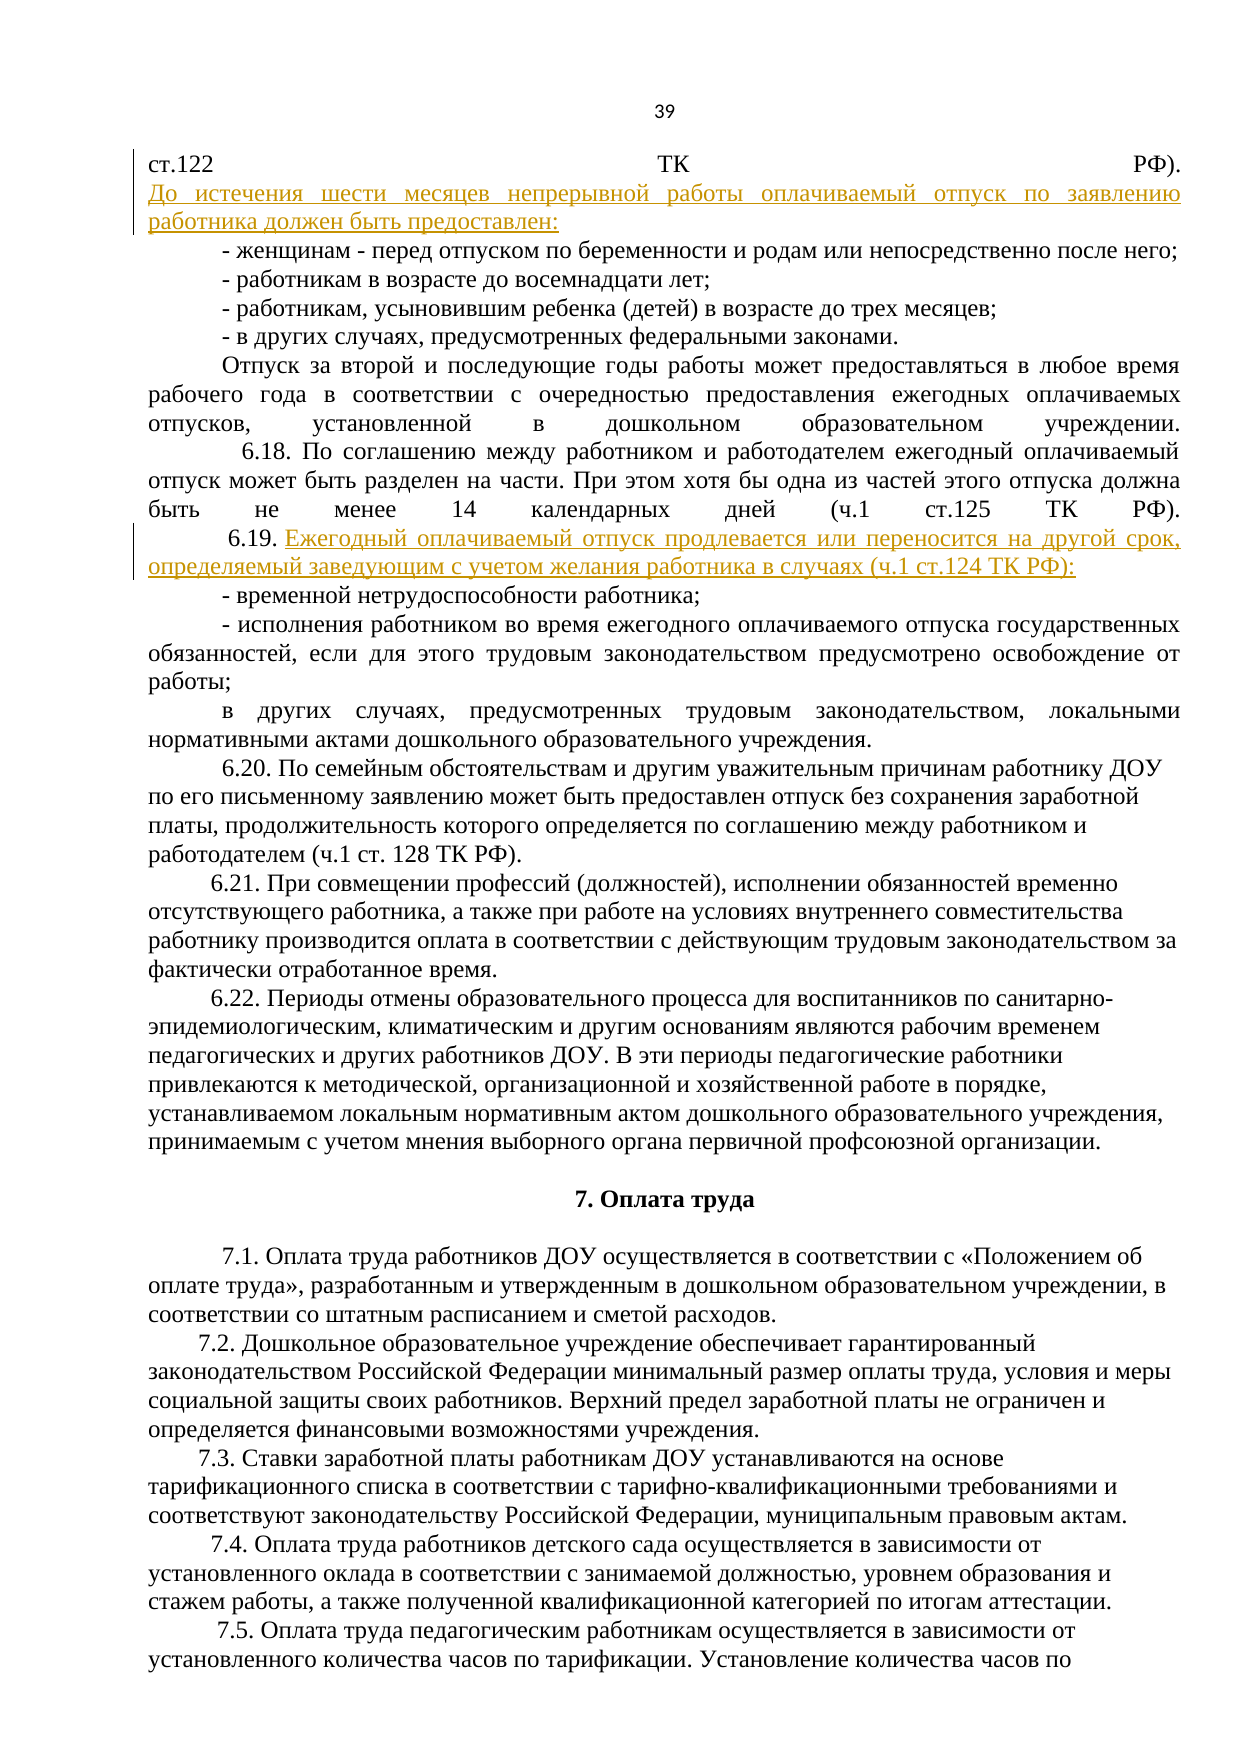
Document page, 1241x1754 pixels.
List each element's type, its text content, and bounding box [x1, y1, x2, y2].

text - работникам, усыновившим ребенка (детей) в возрасте до трех месяцев; [148, 293, 1181, 321]
text 6.20. По семейным обстоятельствам и другим уважительным причинам работнику ДОУ по его письменному заявлению может быть предоставлен отпуск без сохранения заработной платы, продолжительность которого определяется по соглашению между работником и работодателем (ч.1 ст. 128 ТК РФ). 6.21. При совмещении профессий (должностей), исполнении обязанностей временно отсутствующего работника, а также при работе на условиях внутреннего совместительства работнику производится оплата в соответствии с действующим трудовым законодательством за фактически отработанное время. 6.22. Периоды отмены образовательного процесса для воспитанников по санитарно-эпидемиологическим, климатическим и другим основаниям являются рабочим временем педагогических и других работников ДОУ. В эти периоды педагогические работники привлекаются к методической, организационной и хозяйственной работе в порядке, устанавливаемом локальным нормативным актом дошкольного образовательного учреждения, принимаемым с учетом мнения выборного органа первичной профсоюзной организации. [148, 753, 1181, 1155]
text - работникам в возрасте до восемнадцати лет; [148, 264, 1181, 293]
text - женщинам - перед отпуском по беременности и родам или непосредственно после него; [148, 235, 1181, 264]
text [148, 1241, 1181, 1673]
text Отпуск за второй и последующие годы работы может предоставляться в любое время рабочего года в соответствии с очередностью предоставления ежегодных оплачиваемых отпусков, установленной в дошкольном образовательном учреждении. 6.18. По соглашению между работником и работодателем ежегодный оплачиваемый отпуск может быть разделен на части. При этом хотя бы одна из частей этого отпуска должна быть не менее 14 календарных дней (ч.1 ст.125 ТК РФ). 6.19. [148, 350, 1181, 580]
text - временной нетрудоспособности работника; [148, 580, 1181, 609]
text 7. Оплата труда [148, 1184, 1181, 1213]
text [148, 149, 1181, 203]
text в других случаях, предусмотренных трудовым законодательством, локальными нормативными актами дошкольного образовательного учреждения. [148, 695, 1181, 753]
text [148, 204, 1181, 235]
text - исполнения работником во время ежегодного оплачиваемого отпуска государственных обязанностей, если для этого трудовым законодательством предусмотрено освобождение от работы; [148, 609, 1181, 695]
text - в других случаях, предусмотренных федеральными законами. [148, 321, 1181, 350]
